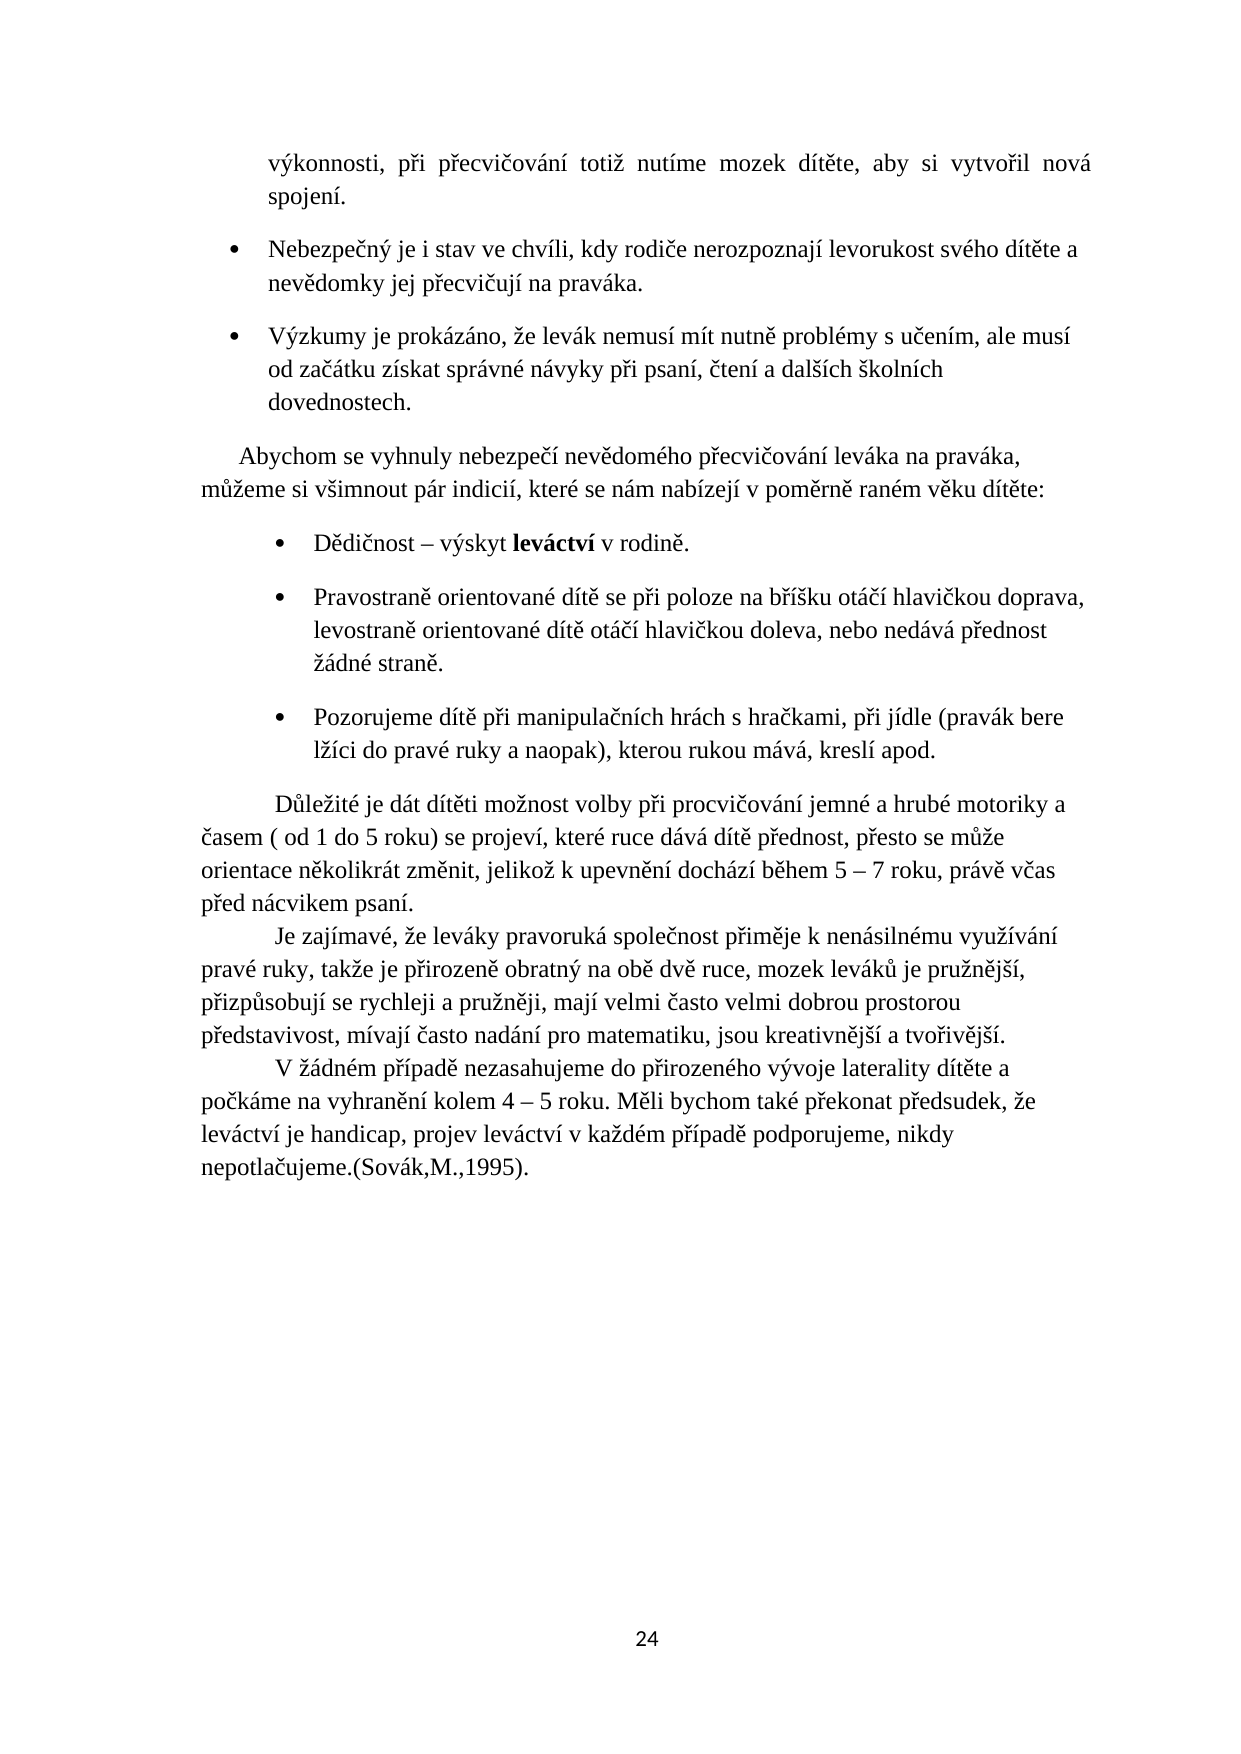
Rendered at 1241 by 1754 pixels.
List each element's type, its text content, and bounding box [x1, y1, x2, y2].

text Abychom se vyhnuly nebezpečí nevědomého přecvičování leváka na praváka, můžeme si všimnout pár indicií, které se nám nabízejí v poměrně raném věku dítěte: [201, 441, 1092, 503]
list Výzkumy je prokázáno, že levák nemusí mít nutně problémy s učením, ale musí od začátku získat správné návyky při psaní, čtení a dalších školních dovednostech. [230, 321, 1092, 416]
list Nebezpečný je i stav ve chvíli, kdy rodiče nerozpoznají levorukost svého dítěte a nevědomky jej přecvičují na praváka. [230, 234, 1092, 296]
list Dědičnost – výskyt leváctví v rodině. [276, 528, 1092, 557]
text Důležité je dát dítěti možnost volby při procvičování jemné a hrubé motoriky a časem ( od 1 do 5 roku) se projeví, které ruce dává dítě přednost, přesto se může orientace několikrát změnit, jelikož k upevnění dochází během 5 – 7 roku, právě včas před nácvikem psaní. Je zajímavé, že leváky pravoruká společnost přiměje k nenásilnému využívání pravé ruky, takže je přirozeně obratný na obě dvě ruce, mozek leváků je pružnější, přizpůsobují se rychleji a pružněji, mají velmi často velmi dobrou prostorou představivost, mívají často nadání pro matematiku, jsou kreativnější a tvořivější. V žádném případě nezasahujeme do přirozeného vývoje laterality dítěte a počkáme na vyhranění kolem 4 – 5 roku. Měli bychom také překonat předsudek, že leváctví je handicap, projev leváctví v každém případě podporujeme, nikdy nepotlačujeme.(Sovák,M.,1995). [201, 789, 1092, 1181]
list Pravostraně orientované dítě se při poloze na bříšku otáčí hlavičkou doprava, levostraně orientované dítě otáčí hlavičkou doleva, nebo nedává přednost žádné straně. [276, 582, 1092, 677]
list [230, 148, 1092, 209]
list Pozorujeme dítě při manipulačních hrách s hračkami, při jídle (pravák bere lžíci do pravé ruky a naopak), kterou rukou mává, kreslí apod. [276, 702, 1092, 764]
